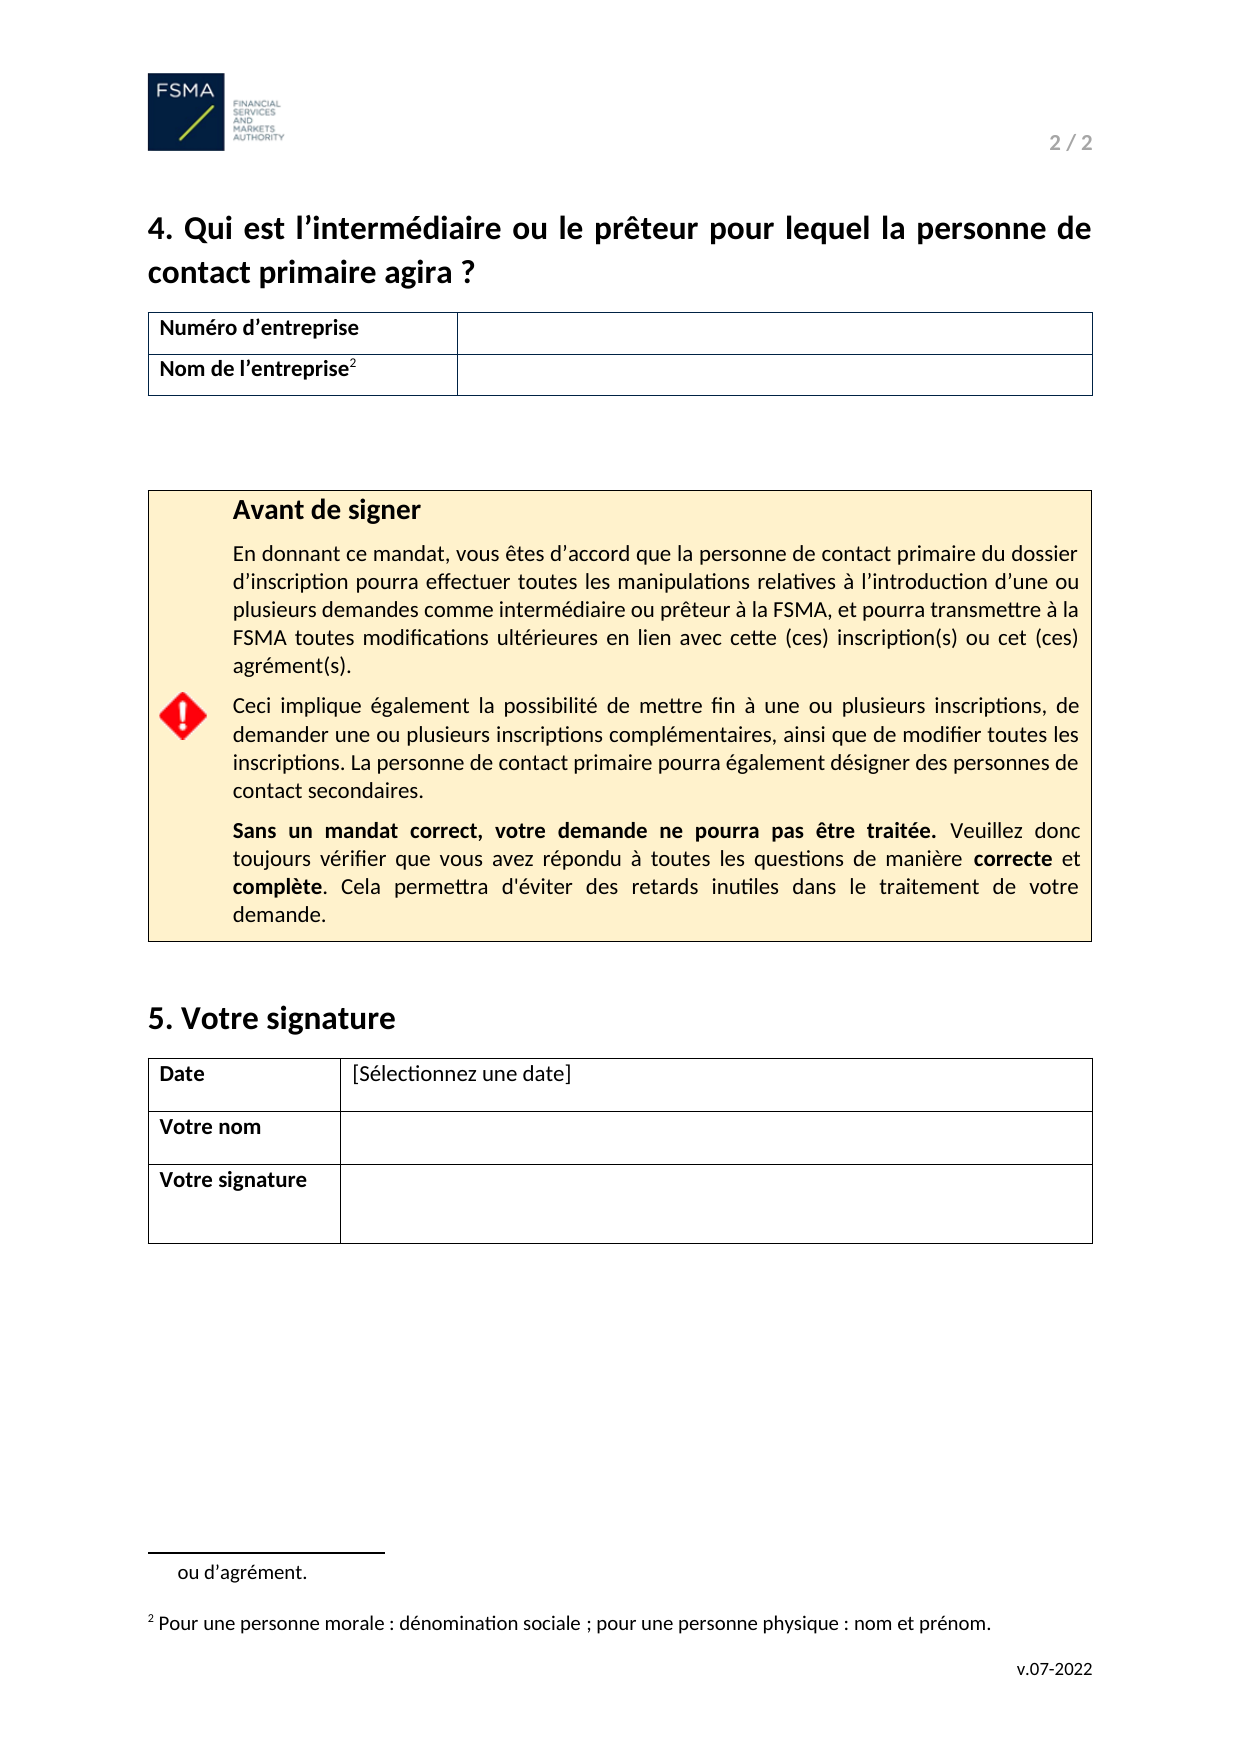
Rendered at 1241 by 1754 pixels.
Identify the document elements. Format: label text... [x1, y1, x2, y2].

table_cell Votre signature [149, 1165, 340, 1243]
table_header Numéro d’entreprise [149, 313, 457, 353]
text 4. Qui est l’intermédiaire ou le prêteur pour lequel la personne de contact primaire agira ? [148, 207, 1093, 292]
picture [147, 73, 288, 151]
table_cell Votre nom [149, 1112, 340, 1164]
table_header Date [149, 1059, 340, 1111]
text 5. Votre signature [148, 997, 1093, 1038]
table_cell Nom de l’entreprise [149, 355, 457, 395]
table_header [149, 491, 221, 941]
table_header Avant de signer En donnant ce mandat, vous êtes d’accord que la personne de contact primaire du dossier d’inscription pourra effectuer toutes les manipulations relatives à l’introduction d’une ou plusieurs demandes comme intermédiaire ou prêteur à la FSMA, et pourra transmettre à la FSMA toutes modifications ultérieures en lien avec cette (ces) inscription(s) ou cet (ces) agrément(s). Ceci implique également la possibilité de mettre fin à une ou plusieurs inscriptions, de demander une ou plusieurs inscriptions complémentaires, ainsi que de modifier toutes les inscriptions. La personne de contact primaire pourra également désigner des personnes de contact secondaires. Sans un mandat correct, votre demande ne pourra pas être traitée. Veuillez donc toujours vérifier que vous avez répondu à toutes les questions de manière correcte et complète. Cela permettra d'éviter des retards inutiles dans le traitement de votre demande. [222, 491, 1091, 941]
picture [159, 692, 207, 740]
